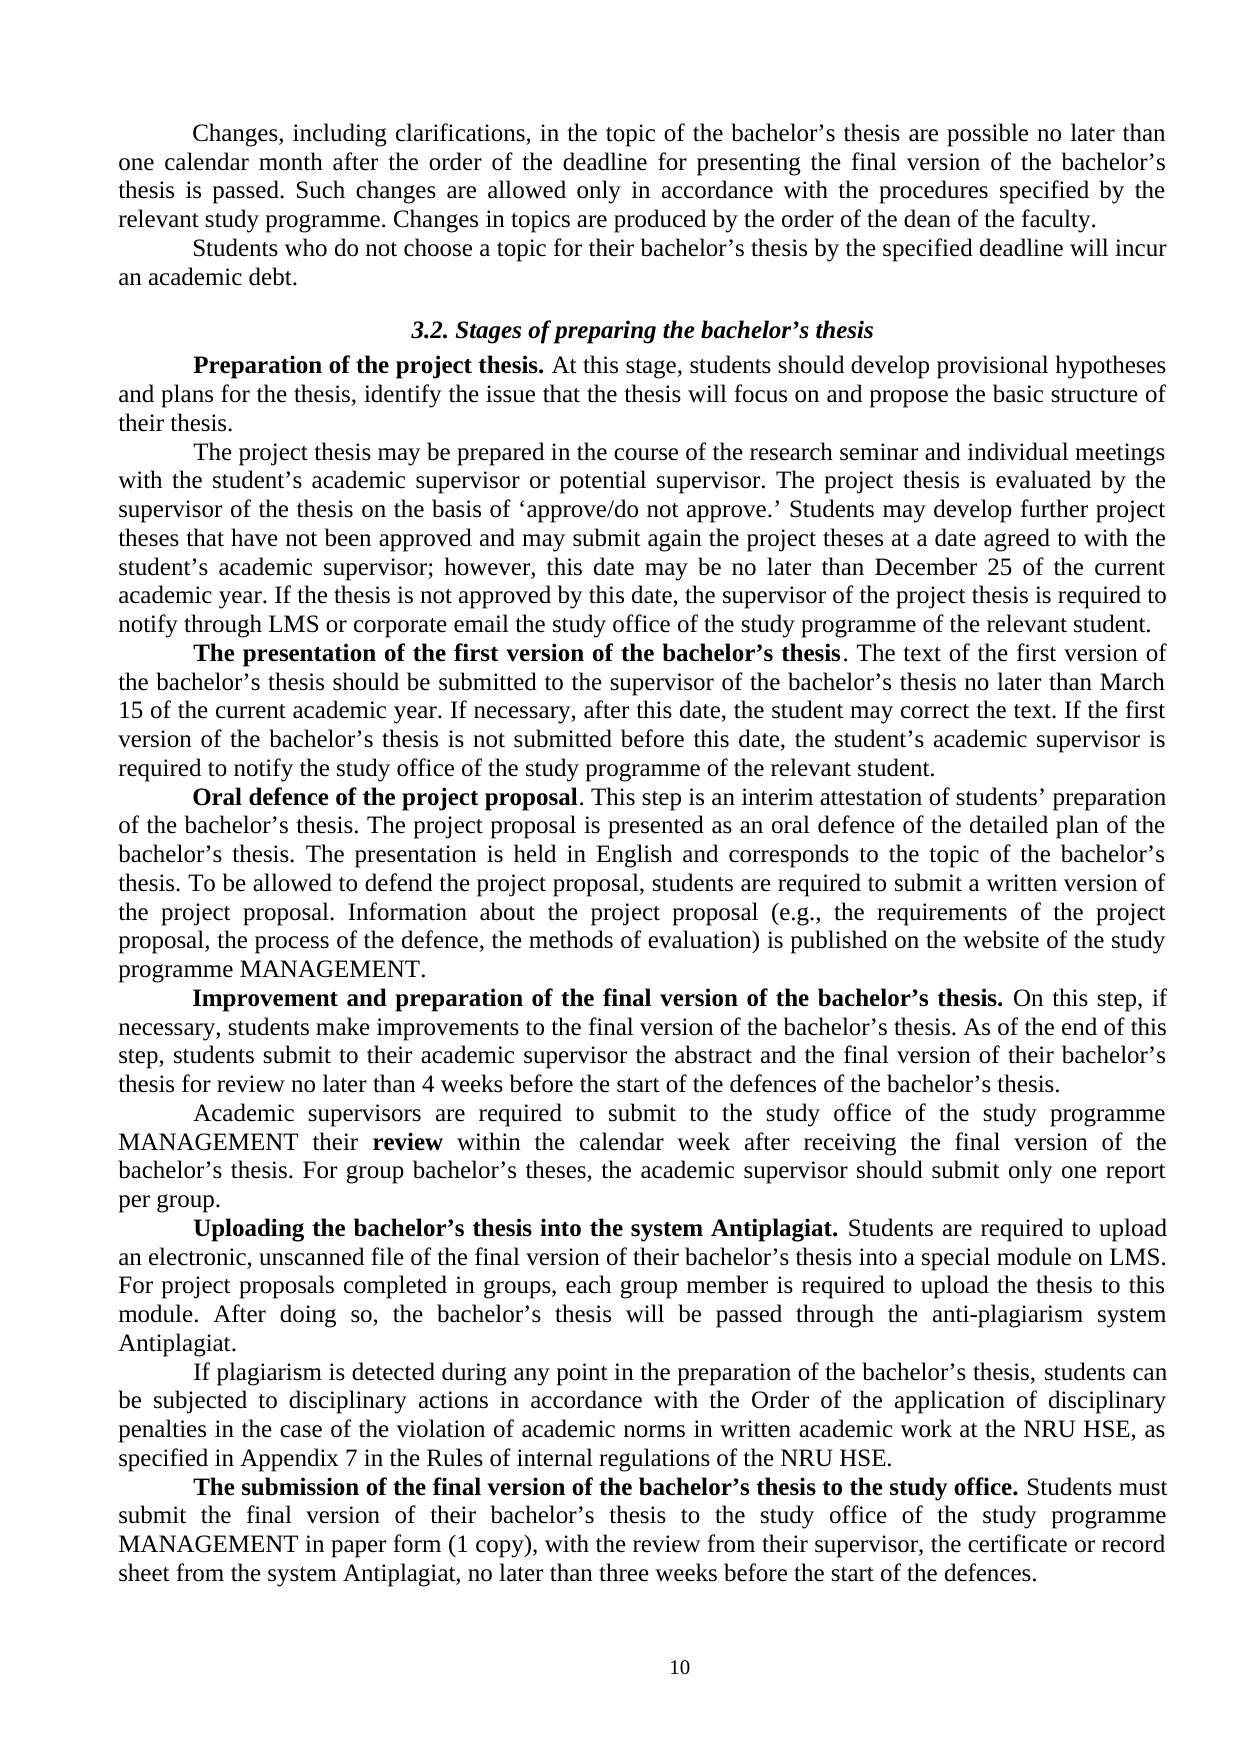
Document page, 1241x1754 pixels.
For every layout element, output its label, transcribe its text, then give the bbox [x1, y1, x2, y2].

text Improvement and preparation of the final version of the bachelor’s thesis. On this step, if necessary, students make improvements to the final version of the bachelor’s thesis. As of the end of this step, students submit to their academic supervisor the abstract and the final version of their bachelor’s thesis for review no later than 4 weeks before the start of the defences of the bachelor’s thesis. [118, 983, 1167, 1098]
text The project thesis may be prepared in the course of the research seminar and individual meetings with the student’s academic supervisor or potential supervisor. The project thesis is evaluated by the supervisor of the thesis on the basis of ‘approve/do not approve.’ Students may develop further project theses that have not been approved and may submit again the project theses at a date agreed to with the student’s academic supervisor; however, this date may be no later than December 25 of the current academic year. If the thesis is not approved by this date, the supervisor of the project thesis is required to notify through LMS or corporate email the study office of the study programme of the relevant student. [118, 437, 1167, 638]
text Uploading the bachelor’s thesis into the system Antiplagiat. Students are required to upload an electronic, unscanned file of the final version of their bachelor’s thesis into a special module on LMS. For project proposals completed in groups, each group member is required to upload the thesis to this module. After doing so, the bachelor’s thesis will be passed through the anti-plagiarism system Antiplagiat. [118, 1213, 1167, 1357]
text The submission of the final version of the bachelor’s thesis to the study office. Students must submit the final version of their bachelor’s thesis to the study office of the study programme MANAGEMENT in paper form (1 copy), with the review from their supervisor, the certificate or record sheet from the system Antiplagiat, no later than three weeks before the start of the defences. [118, 1472, 1167, 1587]
text If plagiarism is detected during any point in the preparation of the bachelor’s thesis, students can be subjected to disciplinary actions in accordance with the Order of the application of disciplinary penalties in the case of the violation of academic norms in written academic work at the NRU HSE, as specified in Appendix 7 in the Rules of internal regulations of the NRU HSE. [118, 1357, 1167, 1472]
text Changes, including clarifications, in the topic of the bachelor’s thesis are possible no later than one calendar month after the order of the deadline for presenting the final version of the bachelor’s thesis is passed. Such changes are allowed only in accordance with the procedures specified by the relevant study programme. Changes in topics are produced by the order of the dean of the faculty. [118, 118, 1167, 233]
text Preparation of the project thesis. At this stage, students should develop provisional hypotheses and plans for the thesis, identify the issue that the thesis will focus on and propose the basic structure of their thesis. [118, 351, 1167, 437]
text Students who do not choose a topic for their bachelor’s thesis by the specified deadline will incur an academic debt. [118, 233, 1167, 291]
subtitle 3.2. Stages of preparing the bachelor’s thesis [118, 316, 1167, 344]
text Oral defence of the project proposal. This step is an interim attestation of students’ preparation of the bachelor’s thesis. The project proposal is presented as an oral defence of the detailed plan of the bachelor’s thesis. The presentation is held in English and corresponds to the topic of the bachelor’s thesis. To be allowed to defend the project proposal, students are required to submit a written version of the project proposal. Information about the project proposal (e.g., the requirements of the project proposal, the process of the defence, the methods of evaluation) is published on the website of the study programme MANAGEMENT. [118, 782, 1167, 983]
text The presentation of the first version of the bachelor’s thesis. The text of the first version of the bachelor’s thesis should be submitted to the supervisor of the bachelor’s thesis no later than March 15 of the current academic year. If necessary, after this date, the student may correct the text. If the first version of the bachelor’s thesis is not submitted before this date, the student’s academic supervisor is required to notify the study office of the study programme of the relevant student. [118, 638, 1167, 782]
text Academic supervisors are required to submit to the study office of the study programme MANAGEMENT their review within the calendar week after receiving the final version of the bachelor’s thesis. For group bachelor’s theses, the academic supervisor should submit only one report per group. [118, 1098, 1167, 1213]
